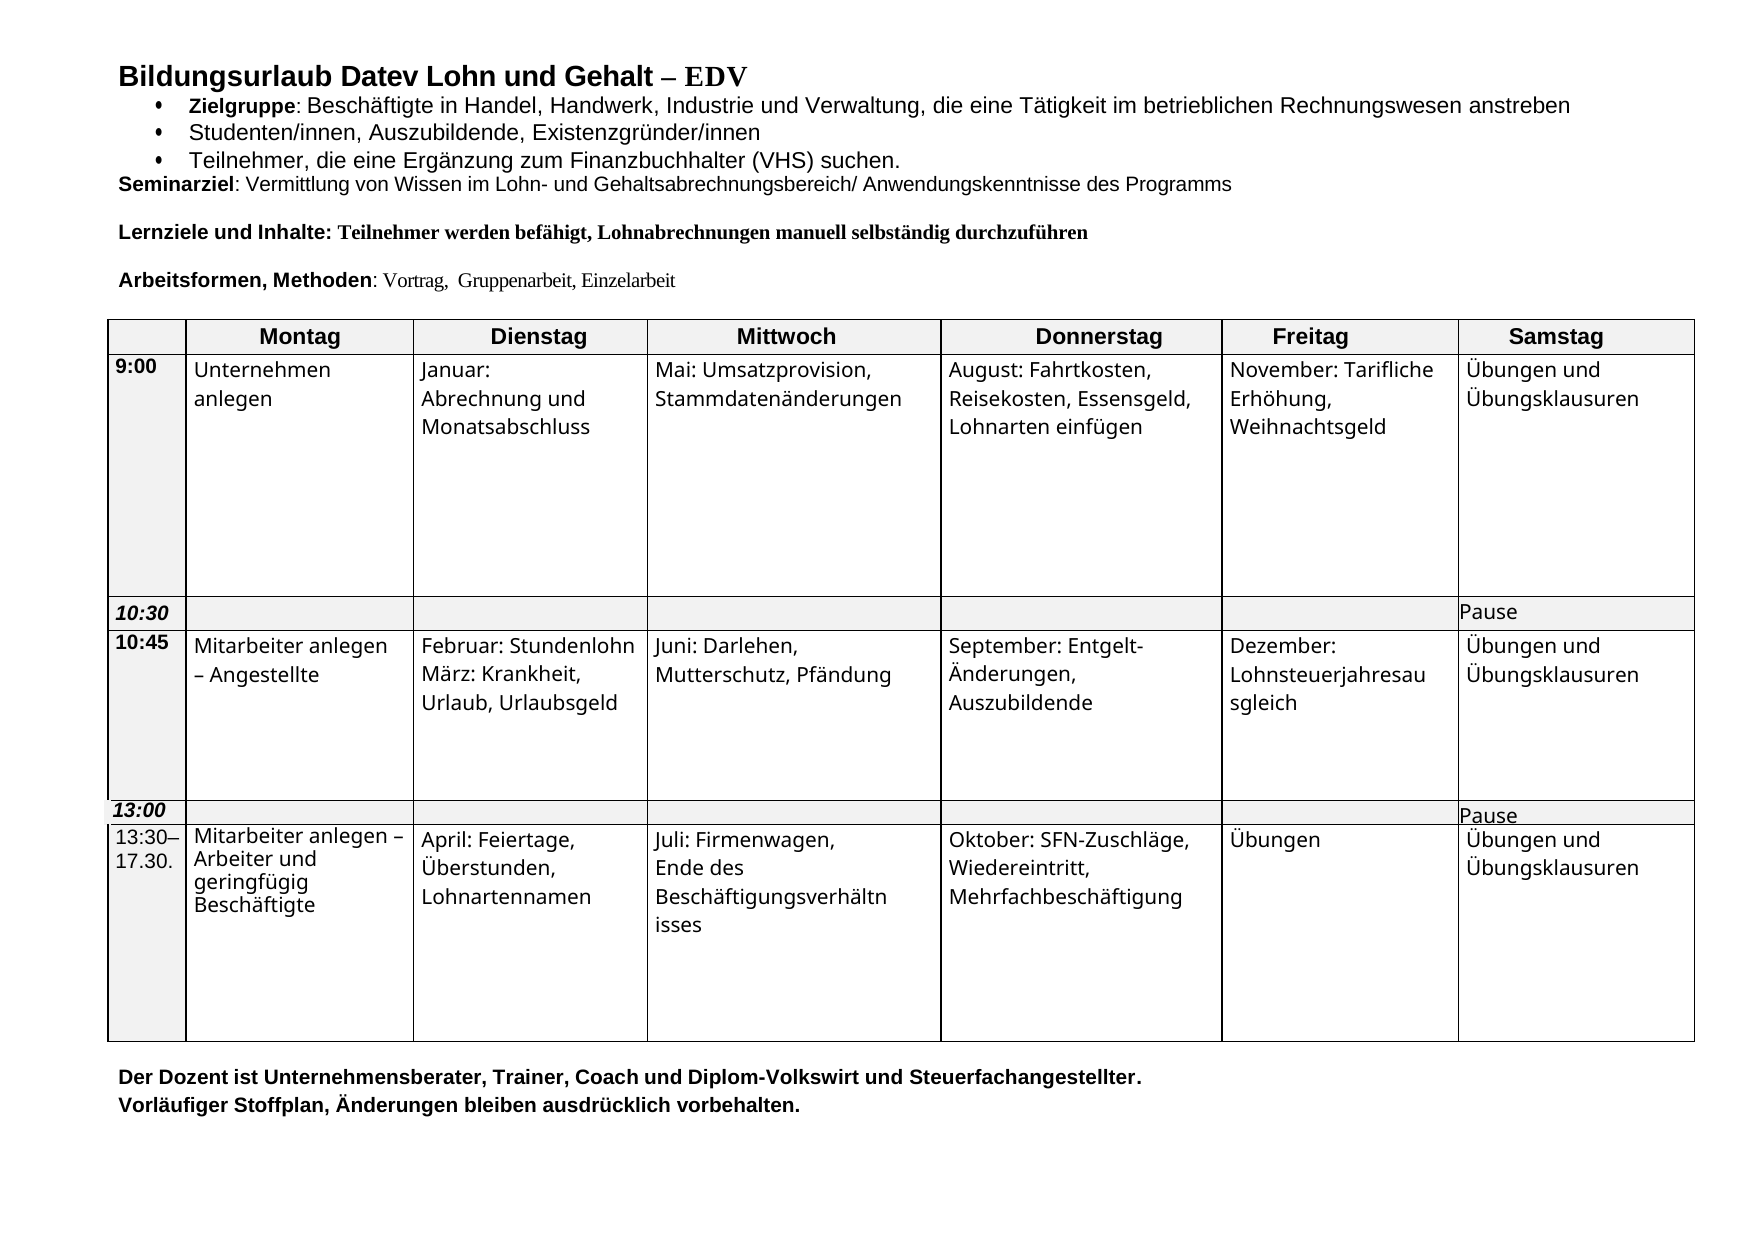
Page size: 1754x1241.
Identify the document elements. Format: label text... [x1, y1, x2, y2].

table_cell April: Feiertage, Überstunden, Lohnartennamen [414, 825, 647, 1041]
text  Zielgruppe: Beschäftigte in Handel, Handwerk, Industrie und Verwaltung, die eine Tätigkeit im betrieblichen Rechnungswesen anstreben [156, 92, 1739, 119]
table_cell Mai: Umsatzprovision, Stammdatenänderungen [648, 355, 940, 596]
table_cell [187, 597, 413, 630]
table_cell [1223, 597, 1458, 630]
table_cell Juli: Firmenwagen, Ende des Beschäftigungsverhältnisses [648, 825, 940, 1041]
table_cell Übungen und Übungsklausuren [1459, 355, 1694, 596]
table_cell 13:30– 17.30. [109, 825, 185, 1041]
table_cell [414, 597, 647, 630]
text Arbeitsformen, Methoden: Vortrag, Gruppenarbeit, Einzelarbeit [118, 268, 1739, 291]
table_header Mittwoch [648, 320, 940, 354]
table_header Dienstag [414, 320, 647, 354]
table_cell Pause [1459, 597, 1694, 630]
table_header Montag [187, 320, 413, 354]
table_cell Übungen und Übungsklausuren [1459, 825, 1694, 1041]
table_cell Oktober: SFN-Zuschläge, Wiedereintritt, Mehrfachbeschäftigung [942, 825, 1221, 1041]
table_cell [648, 801, 940, 824]
table_cell Mitarbeiter anlegen – Arbeiter und geringfügig Beschäftigte [187, 825, 413, 1041]
table_cell Übungen [1223, 825, 1458, 1041]
table_cell 9:00 [109, 355, 185, 596]
table_cell [942, 801, 1221, 824]
table_cell Dezember: Lohnsteuerjahresausgleich [1223, 631, 1458, 800]
text  Studenten/innen, Auszubildende, Existenzgründer/innen [156, 119, 1739, 146]
table_header Donnerstag [942, 320, 1221, 354]
table_cell 10:45 [109, 631, 185, 800]
table_header Freitag [1223, 320, 1458, 354]
table_header [109, 320, 185, 354]
text Lernziele und Inhalte: Teilnehmer werden befähigt, Lohnabrechnungen manuell selbständig durchzuführen [118, 220, 1739, 244]
table_cell Pause [1459, 801, 1694, 824]
table_cell 13:00 [111, 801, 185, 824]
table_cell [942, 597, 1221, 630]
table_cell November: Tarifliche Erhöhung, Weihnachtsgeld [1223, 355, 1458, 596]
table_cell Übungen und Übungsklausuren [1459, 631, 1694, 800]
text Vorläufiger Stoffplan, Änderungen bleiben ausdrücklich vorbehalten. [118, 1092, 1739, 1116]
table_cell Unternehmen anlegen [187, 355, 413, 596]
table_cell Februar: Stundenlohn März: Krankheit, Urlaub, Urlaubsgeld [414, 631, 647, 800]
text Seminarziel: Vermittlung von Wissen im Lohn- und Gehaltsabrechnungsbereich/ Anwendungskenntnisse des Programms [118, 173, 1739, 196]
text  Teilnehmer, die eine Ergänzung zum Finanzbuchhalter (VHS) suchen. [156, 146, 1739, 173]
text Bildungsurlaub Datev Lohn und Gehalt – EDV [118, 59, 1739, 92]
text Der Dozent ist Unternehmensberater, Trainer, Coach und Diplom-Volkswirt und Steuerfachangestellter. [118, 1065, 1739, 1089]
table_cell Mitarbeiter anlegen – Angestellte [187, 631, 413, 800]
table_header Samstag [1459, 320, 1694, 354]
table_cell September: Entgelt-Änderungen, Auszubildende [942, 631, 1221, 800]
table_cell Januar: Abrechnung und Monatsabschluss [414, 355, 647, 596]
table_cell [414, 801, 647, 824]
table_cell Juni: Darlehen, Mutterschutz, Pfändung [648, 631, 940, 800]
table_cell 10:30 [109, 597, 185, 630]
table_cell August: Fahrtkosten, Reisekosten, Essensgeld, Lohnarten einfügen [942, 355, 1221, 596]
table_cell [187, 801, 413, 824]
table_cell [1223, 801, 1458, 824]
table_cell [648, 597, 940, 630]
